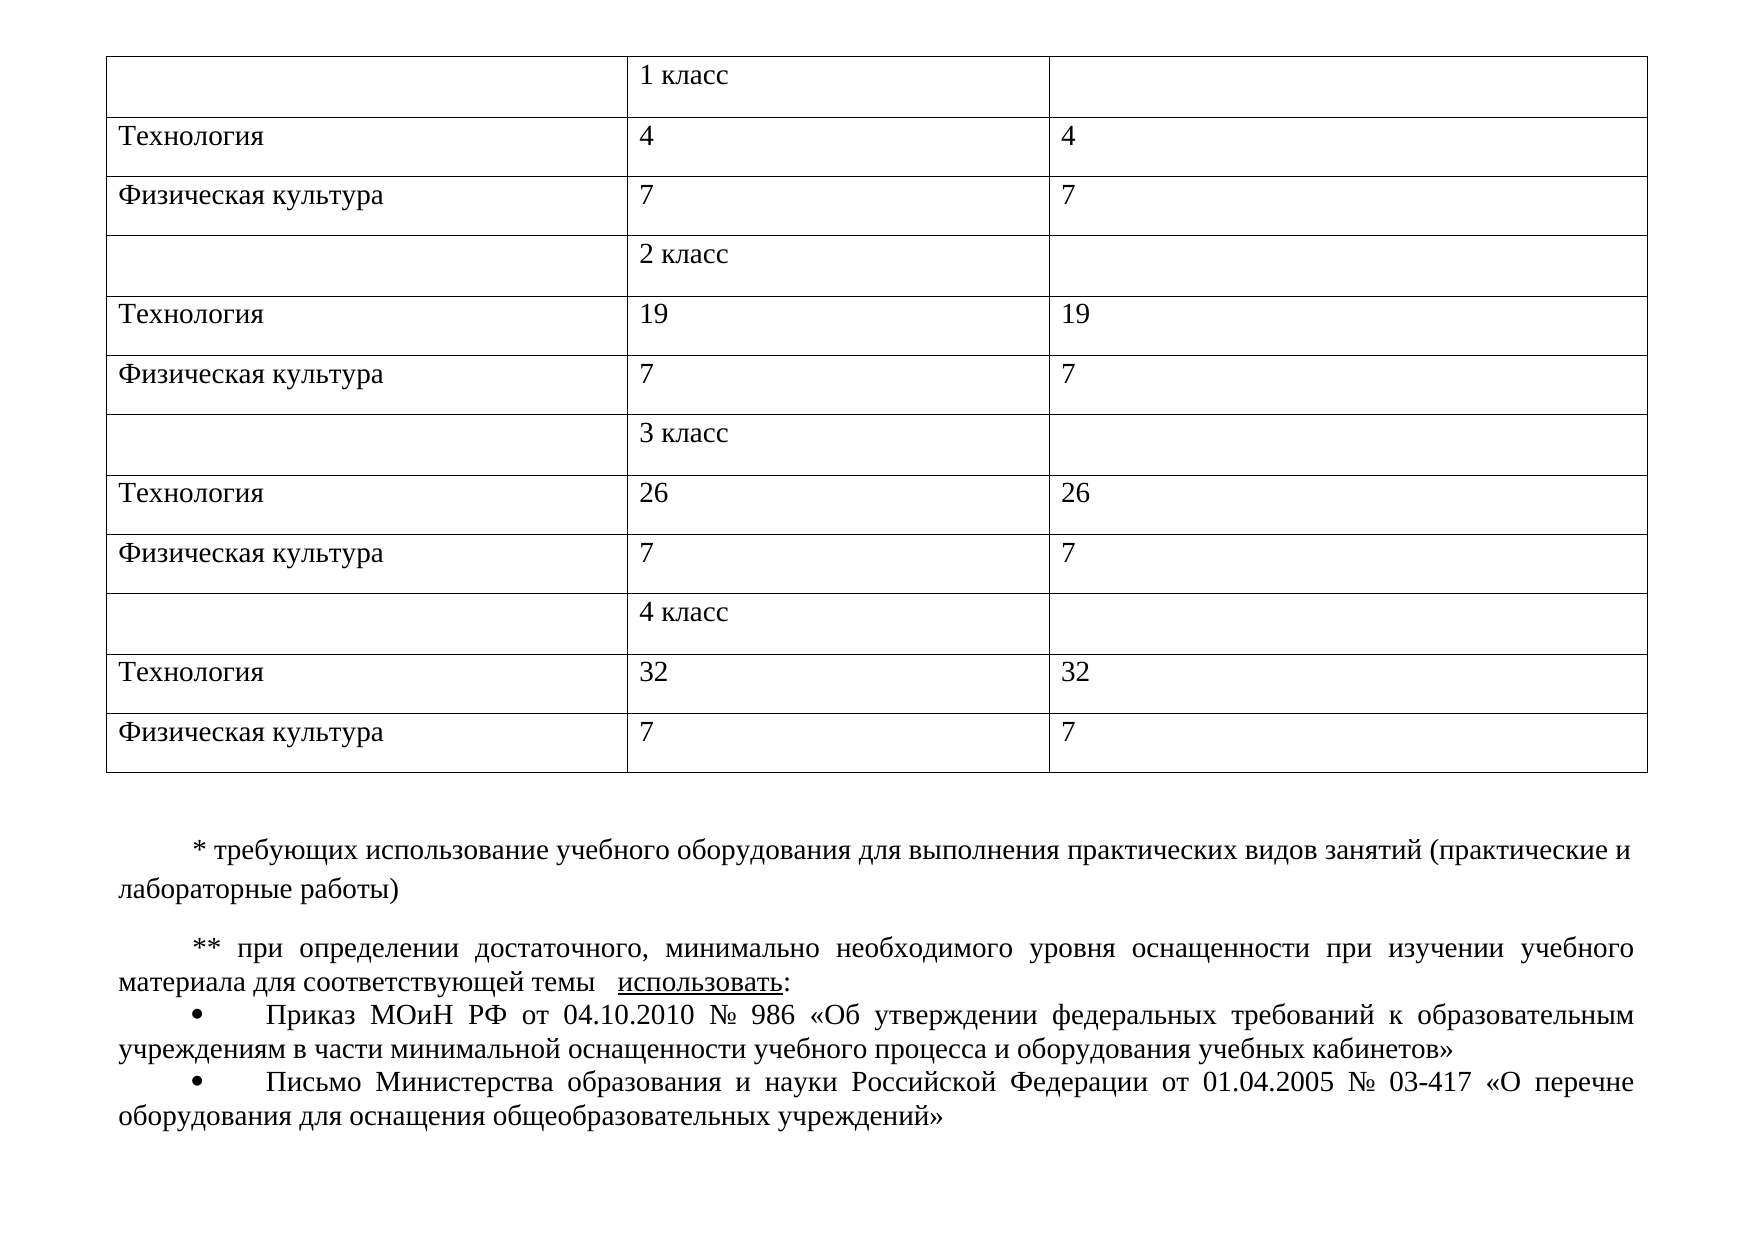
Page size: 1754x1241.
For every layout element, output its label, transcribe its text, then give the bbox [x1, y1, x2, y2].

table_cell 4 [1050, 118, 1647, 176]
table_cell 1 класс [628, 57, 1049, 117]
table_cell [1050, 415, 1647, 474]
table_cell 7 [628, 356, 1049, 414]
table_cell 4 класс [628, 594, 1049, 653]
table_cell 4 [628, 118, 1049, 176]
table_cell [1050, 57, 1647, 117]
table_cell 2 класс [628, 236, 1049, 296]
table_cell 7 [628, 714, 1049, 772]
table_cell [107, 57, 627, 117]
table_cell 7 [1050, 714, 1647, 772]
table_cell 7 [1050, 177, 1647, 235]
table_cell Физическая культура [107, 356, 627, 414]
table_cell Технология [107, 118, 627, 176]
table_cell 7 [628, 535, 1049, 593]
table_cell 26 [1050, 476, 1647, 534]
table_cell [107, 594, 627, 653]
table_cell Физическая культура [107, 177, 627, 235]
table_cell Технология [107, 476, 627, 534]
table_cell 19 [1050, 297, 1647, 355]
table_cell 32 [628, 655, 1049, 713]
table_cell 19 [628, 297, 1049, 355]
text * требующих использование учебного оборудования для выполнения практических видов занятий (практические и лабораторные работы) [118, 832, 1636, 904]
table_cell Технология [107, 655, 627, 713]
table_cell 32 [1050, 655, 1647, 713]
table_cell Физическая культура [107, 714, 627, 772]
table_cell [107, 415, 627, 474]
table_cell [1050, 236, 1647, 296]
list Приказ МОиН РФ от 04.10.2010 № 986 «Об утверждении федеральных требований к образовательным учреждениям в части минимальной оснащенности учебного процесса и оборудования учебных кабинетов» [118, 997, 1636, 1064]
table_cell 7 [1050, 356, 1647, 414]
table_cell 26 [628, 476, 1049, 534]
table_cell 3 класс [628, 415, 1049, 474]
table_cell [107, 236, 627, 296]
table_cell [1050, 594, 1647, 653]
table_cell 7 [628, 177, 1049, 235]
table_cell Технология [107, 297, 627, 355]
table_cell 7 [1050, 535, 1647, 593]
list Письмо Министерства образования и науки Российской Федерации от 01.04.2005 № 03-417 «О перечне оборудования для оснащения общеобразовательных учреждений» [118, 1064, 1636, 1132]
text ** при определении достаточного, минимально необходимого уровня оснащенности при изучении учебного материала для соответствующей темы использовать: [118, 930, 1636, 997]
table_cell Физическая культура [107, 535, 627, 593]
